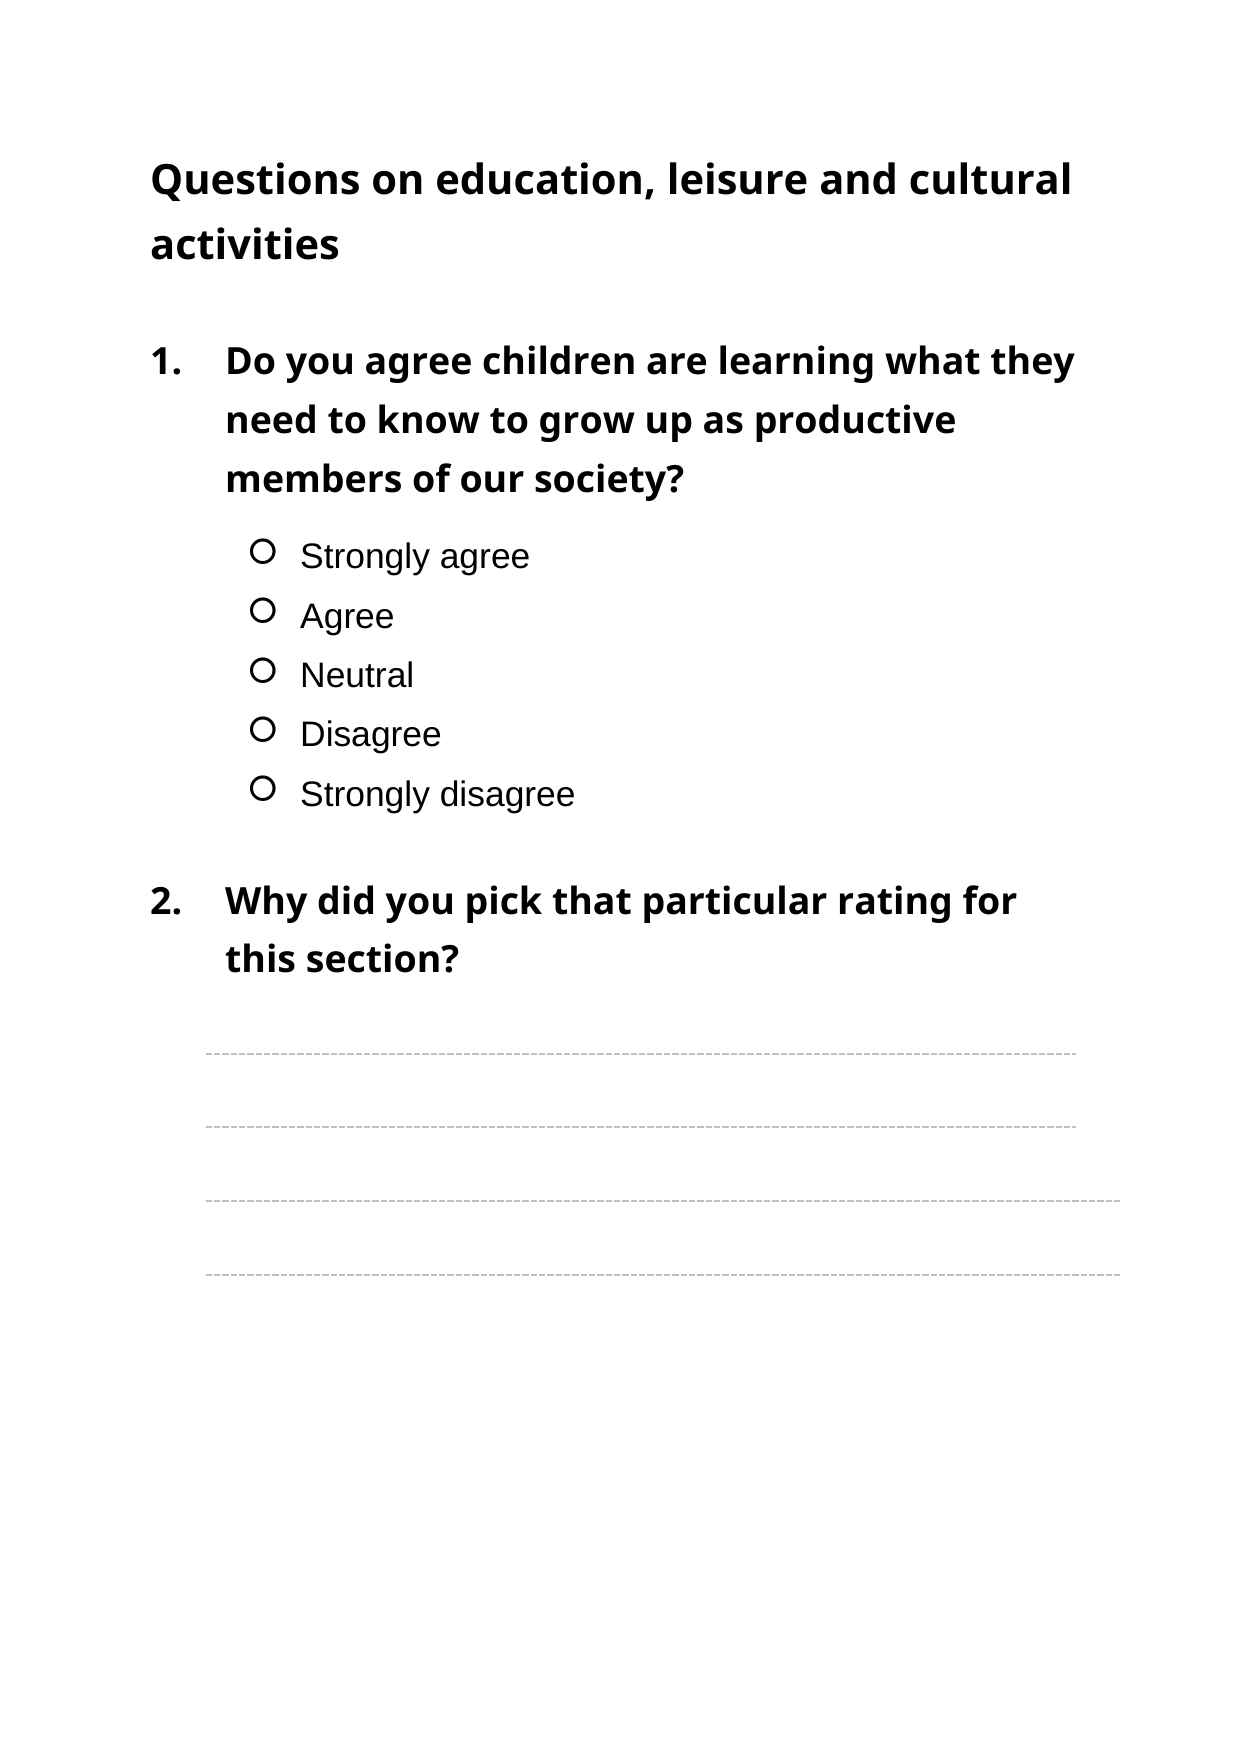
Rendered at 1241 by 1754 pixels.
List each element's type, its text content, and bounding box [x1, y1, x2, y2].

list Neutral [262, 654, 1090, 695]
table_cell [206, 1200, 1121, 1274]
list Strongly disagree [262, 773, 1090, 814]
table_cell [206, 1126, 1076, 1200]
list Agree [262, 595, 1090, 636]
list Strongly agree [262, 536, 1090, 576]
subtitle 1. Do you agree children are learning what they need to know to grow up as productive members of our society? [150, 334, 1090, 503]
list Disagree [262, 714, 1090, 754]
subtitle 2. Why did you pick that particular rating for this section? [150, 874, 1090, 984]
subtitle Questions on education, leisure and cultural activities [150, 150, 1090, 272]
table_header [206, 1053, 1076, 1126]
